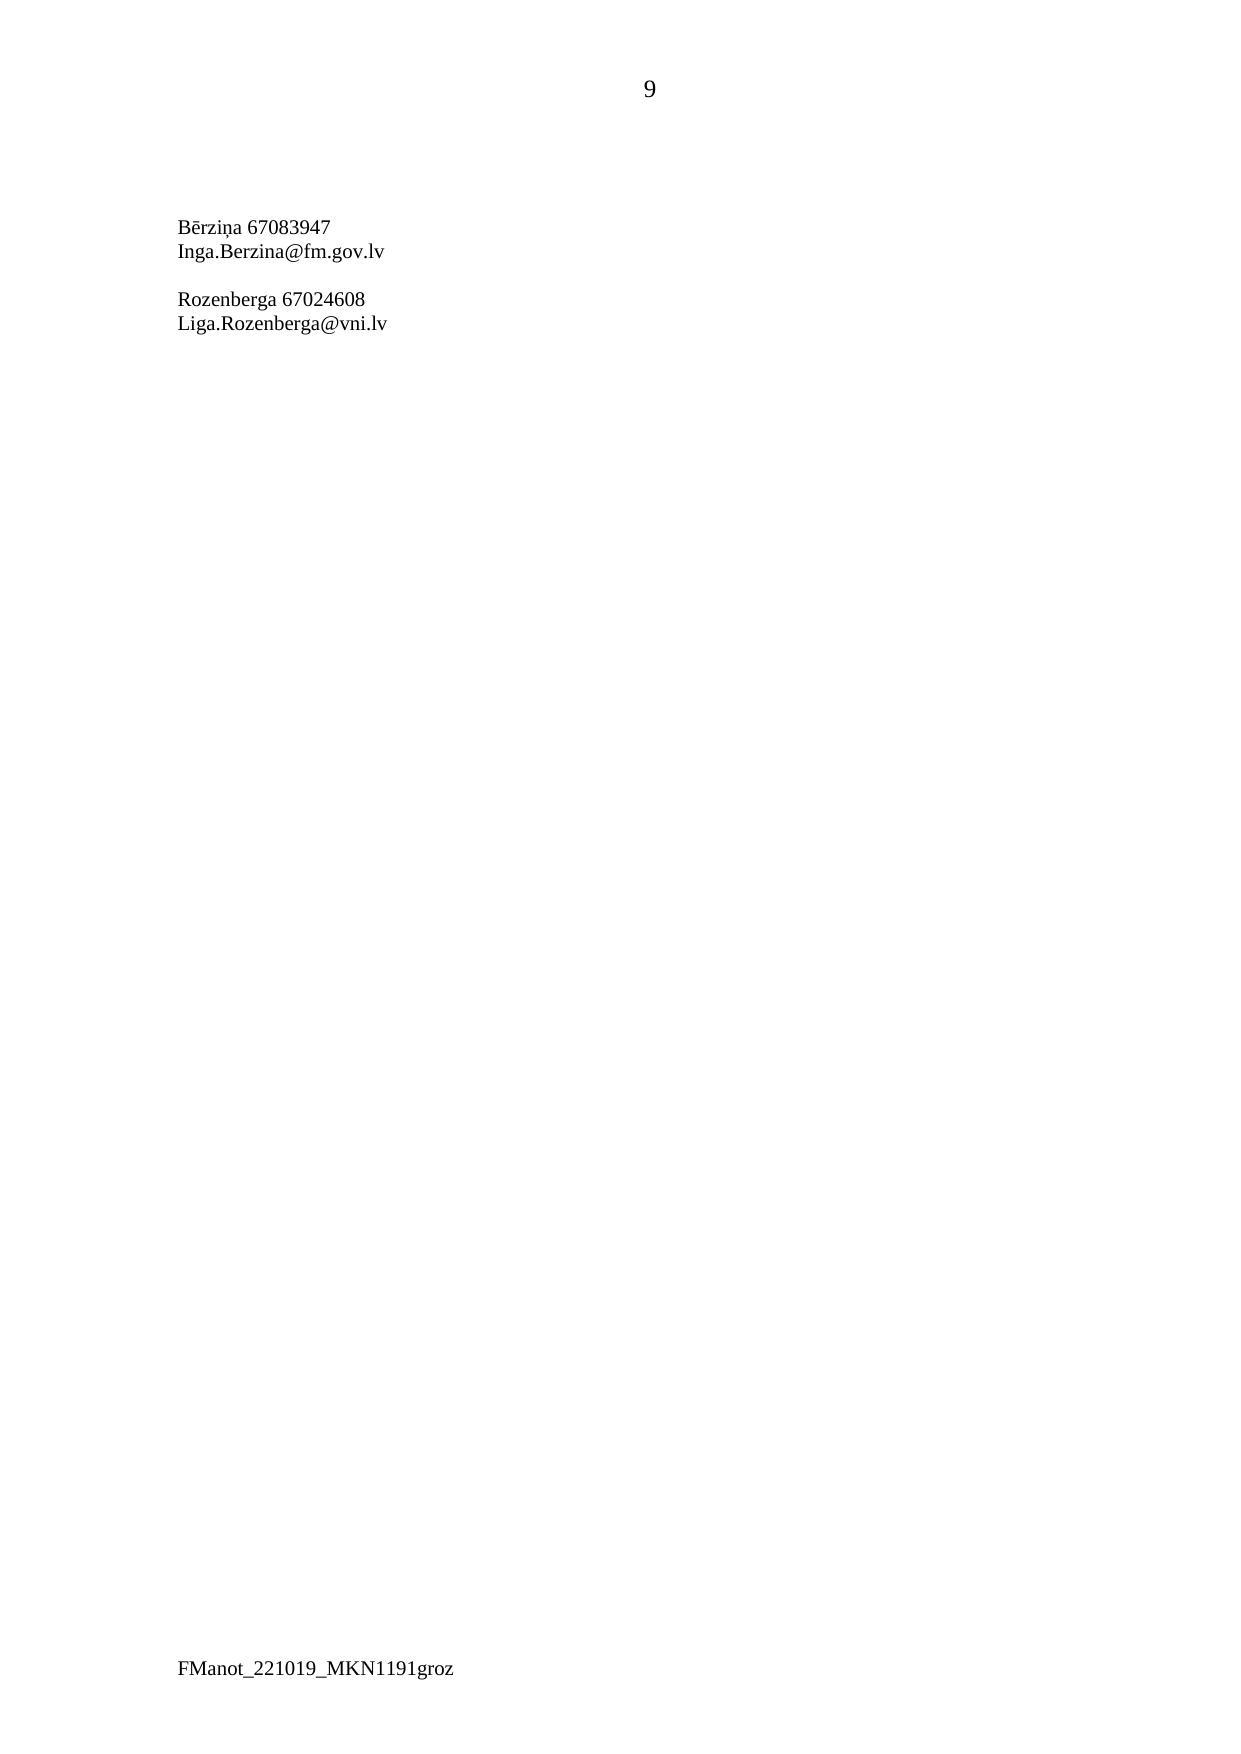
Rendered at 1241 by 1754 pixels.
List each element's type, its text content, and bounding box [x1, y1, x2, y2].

text Liga.Rozenberga@vni.lv [177, 311, 1122, 335]
text Inga.Berzina@fm.gov.lv [177, 239, 1122, 263]
text Rozenberga 67024608 [177, 287, 1122, 311]
text Bērziņa 67083947 [177, 215, 1122, 239]
